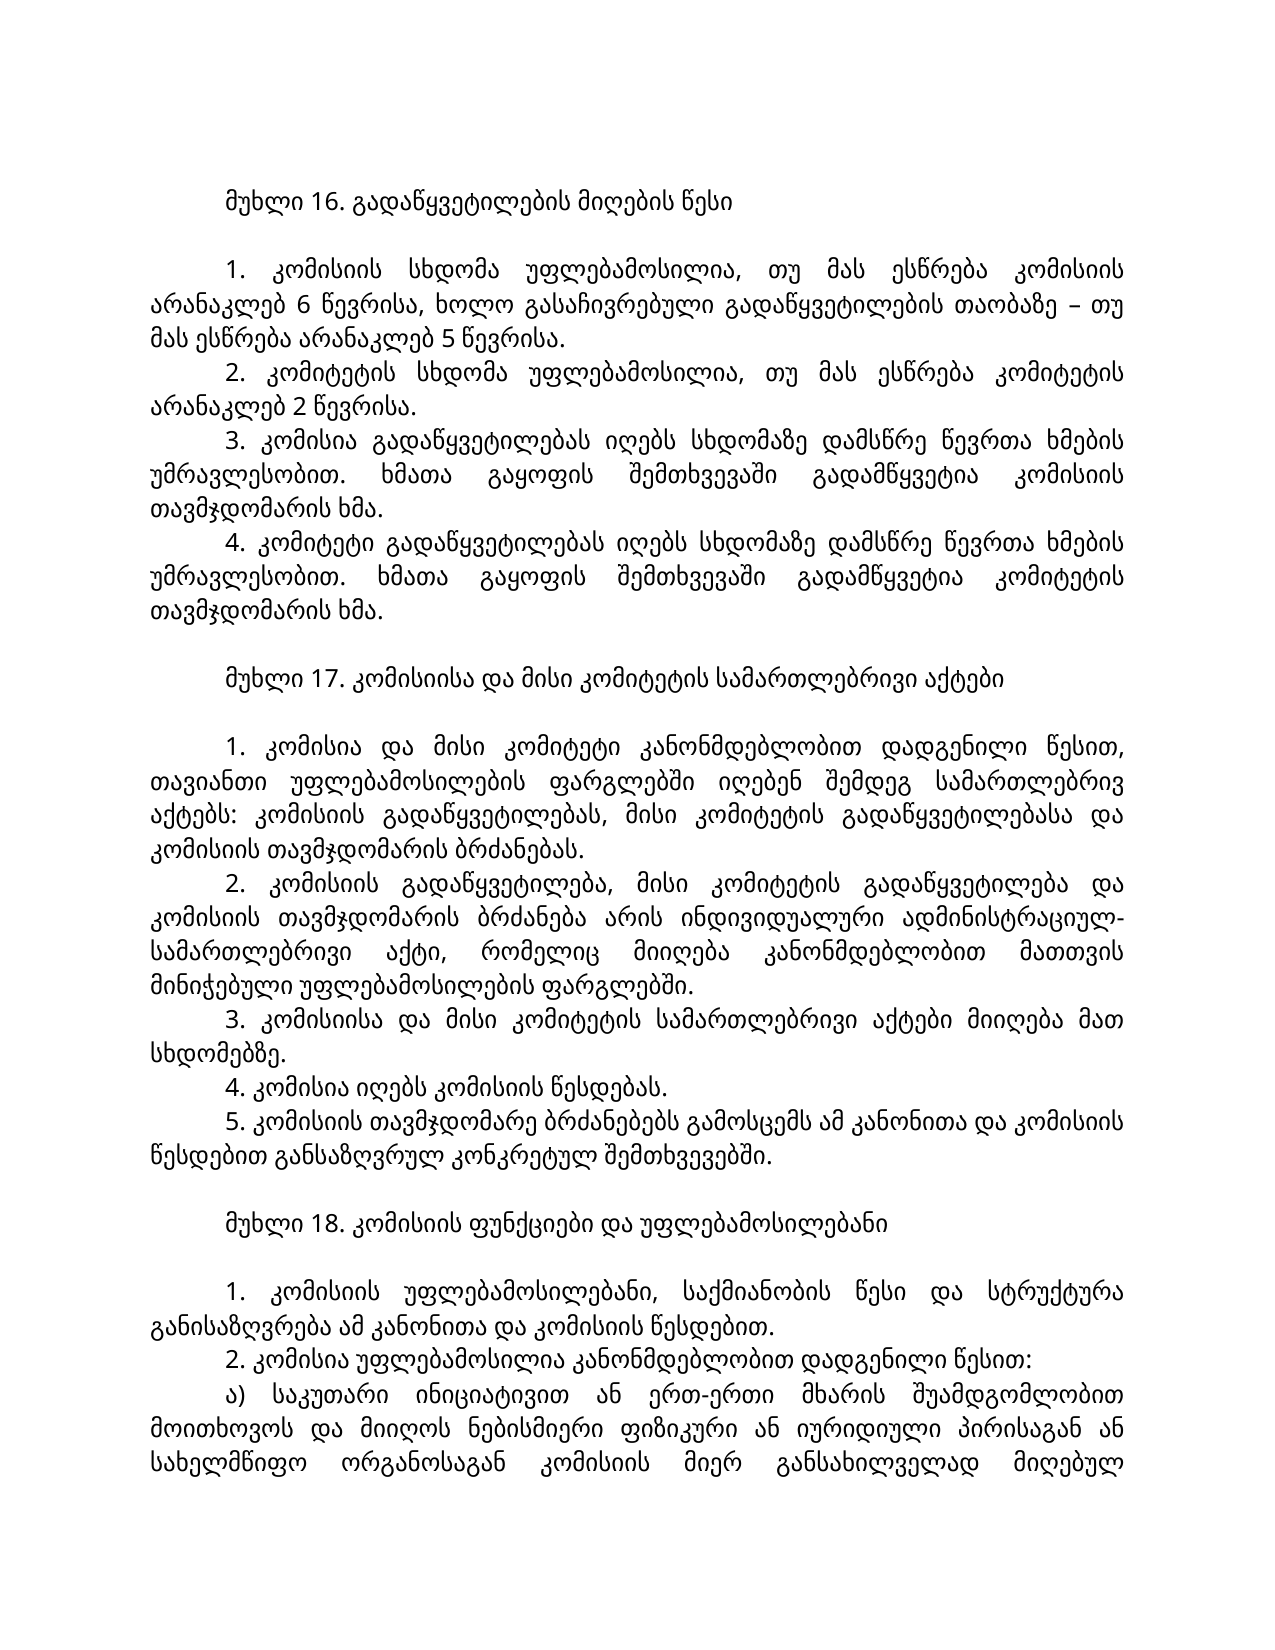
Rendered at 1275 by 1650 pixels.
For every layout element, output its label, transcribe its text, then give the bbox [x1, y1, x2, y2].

text 3. კომისიისა და მისი კომიტეტის სამართლებრივი აქტები მიიღება მათ სხდომებზე. [150, 1002, 1125, 1070]
text 4. კომისია იღებს კომისიის წესდებას. [150, 1070, 1125, 1104]
text 1. კომისიის უფლებამოსილებანი, საქმიანობის წესი და სტრუქტურა განისაზღვრება ამ კანონითა და კომისიის წესდებით. [150, 1274, 1125, 1342]
text 2. კომისია უფლებამოსილია კანონმდებლობით დადგენილი წესით: [150, 1342, 1125, 1376]
text 4. კომიტეტი გადაწყვეტილებას იღებს სხდომაზე დამსწრე წევრთა ხმების უმრავლესობით. ხმათა გაყოფის შემთხვევაში გადამწყვეტია კომიტეტის თავმჯდომარის ხმა. [150, 525, 1125, 627]
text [150, 1376, 1125, 1478]
text მუხლი 18. კომისიის ფუნქციები და უფლებამოსილებანი [150, 1206, 1125, 1240]
text 3. კომისია გადაწყვეტილებას იღებს სხდომაზე დამსწრე წევრთა ხმების უმრავლესობით. ხმათა გაყოფის შემთხვევაში გადამწყვეტია კომისიის თავმჯდომარის ხმა. [150, 422, 1125, 525]
text 2. კომიტეტის სხდომა უფლებამოსილია, თუ მას ესწრება კომიტეტის არანაკლებ 2 წევრისა. [150, 354, 1125, 422]
text 1. კომისია და მისი კომიტეტი კანონმდებლობით დადგენილი წესით, თავიანთი უფლებამოსილების ფარგლებში იღებენ შემდეგ სამართლებრივ აქტებს: კომისიის გადაწყვეტილებას, მისი კომიტეტის გადაწყვეტილებასა და კომისიის თავმჯდომარის ბრძანებას. [150, 729, 1125, 865]
text მუხლი 16. გადაწყვეტილების მიღების წესი [150, 184, 1125, 218]
text 5. კომისიის თავმჯდომარე ბრძანებებს გამოსცემს ამ კანონითა და კომისიის წესდებით განსაზღვრულ კონკრეტულ შემთხვევებში. [150, 1104, 1125, 1172]
text 2. კომისიის გადაწყვეტილება, მისი კომიტეტის გადაწყვეტილება და კომისიის თავმჯდომარის ბრძანება არის ინდივიდუალური ადმინისტრაციულ-სამართლებრივი აქტი, რომელიც მიიღება კანონმდებლობით მათთვის მინიჭებული უფლებამოსილების ფარგლებში. [150, 865, 1125, 1002]
text 1. კომისიის სხდომა უფლებამოსილია, თუ მას ესწრება კომისიის არანაკლებ 6 წევრისა, ხოლო გასაჩივრებული გადაწყვეტილების თაობაზე – თუ მას ესწრება არანაკლებ 5 წევრისა. [150, 252, 1125, 354]
text მუხლი 17. კომისიისა და მისი კომიტეტის სამართლებრივი აქტები [150, 661, 1125, 695]
